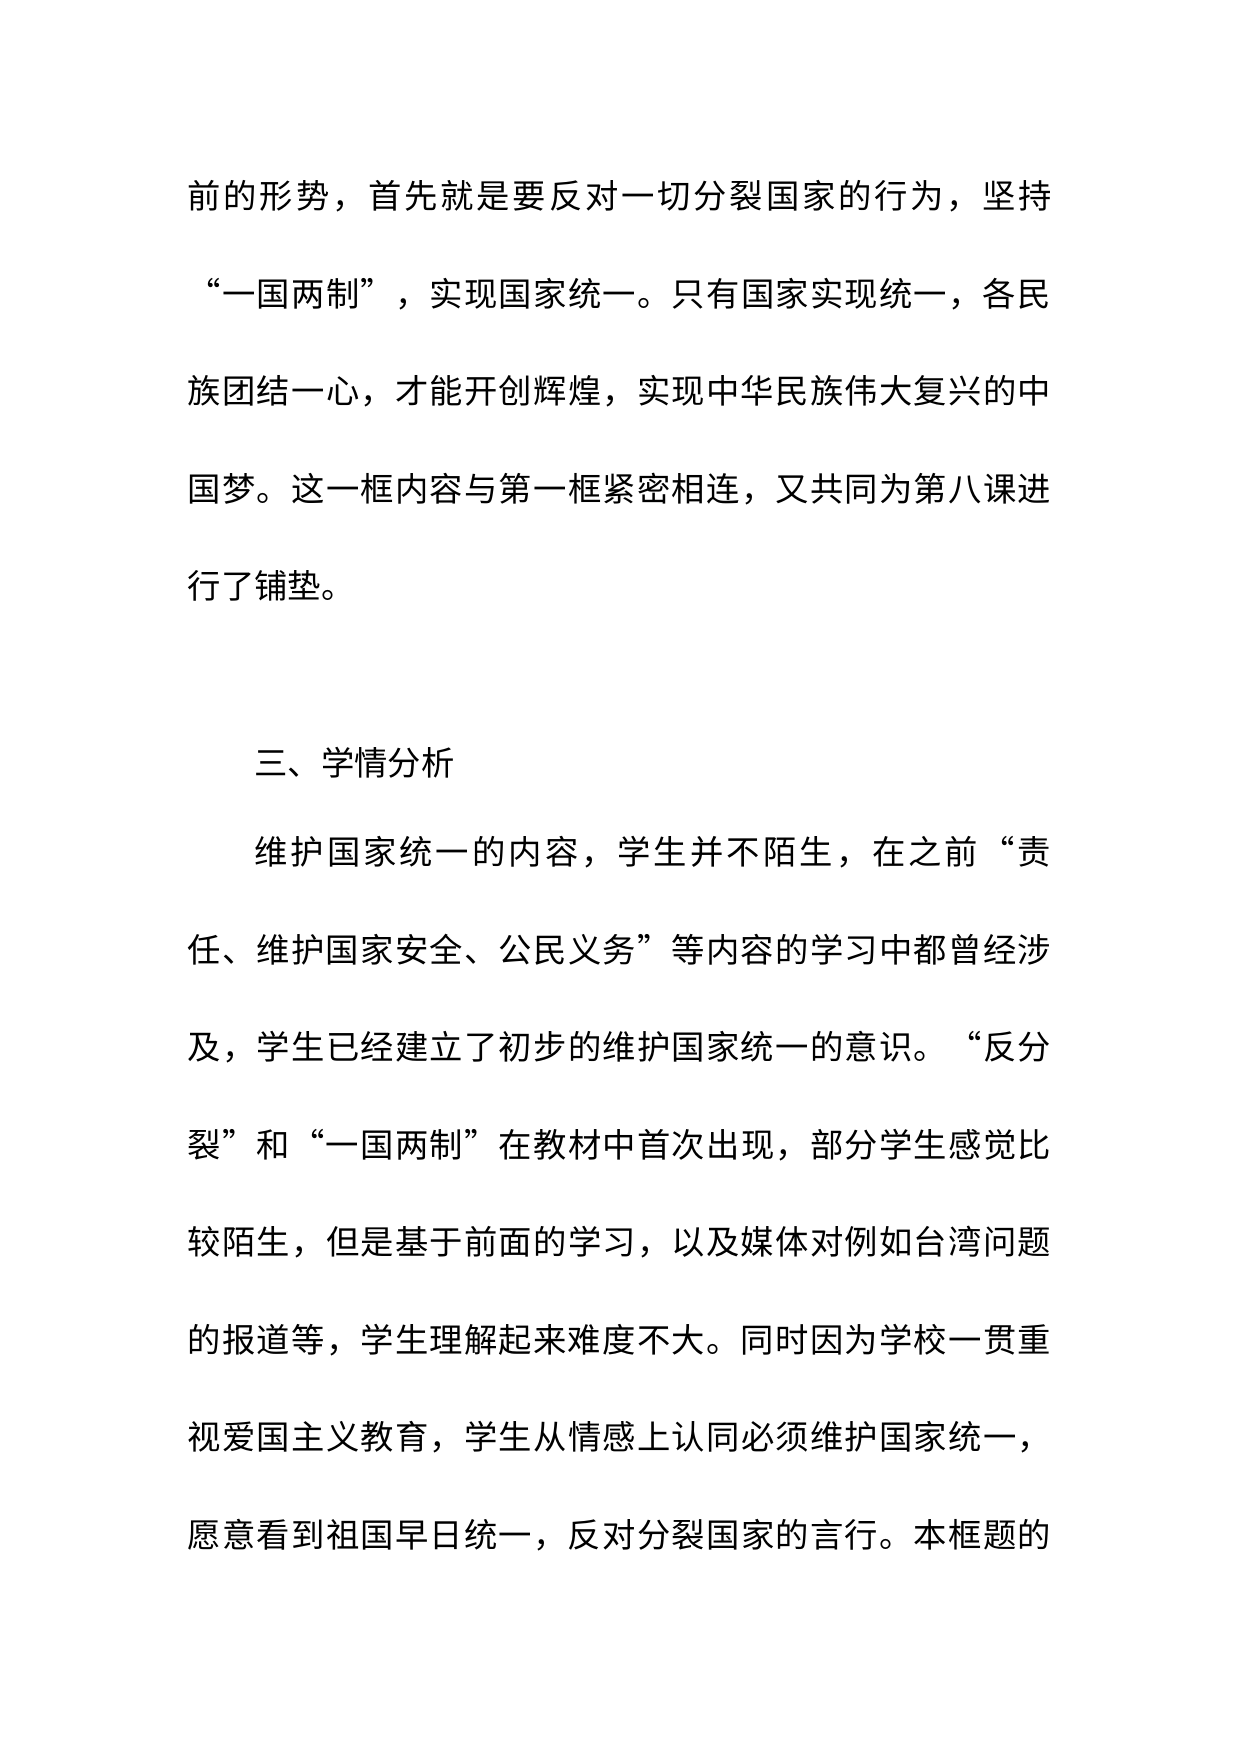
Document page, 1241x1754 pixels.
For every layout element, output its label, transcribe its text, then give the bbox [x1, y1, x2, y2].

text 三、学情分析 [187, 729, 1053, 794]
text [187, 162, 1053, 617]
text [187, 818, 1053, 1565]
